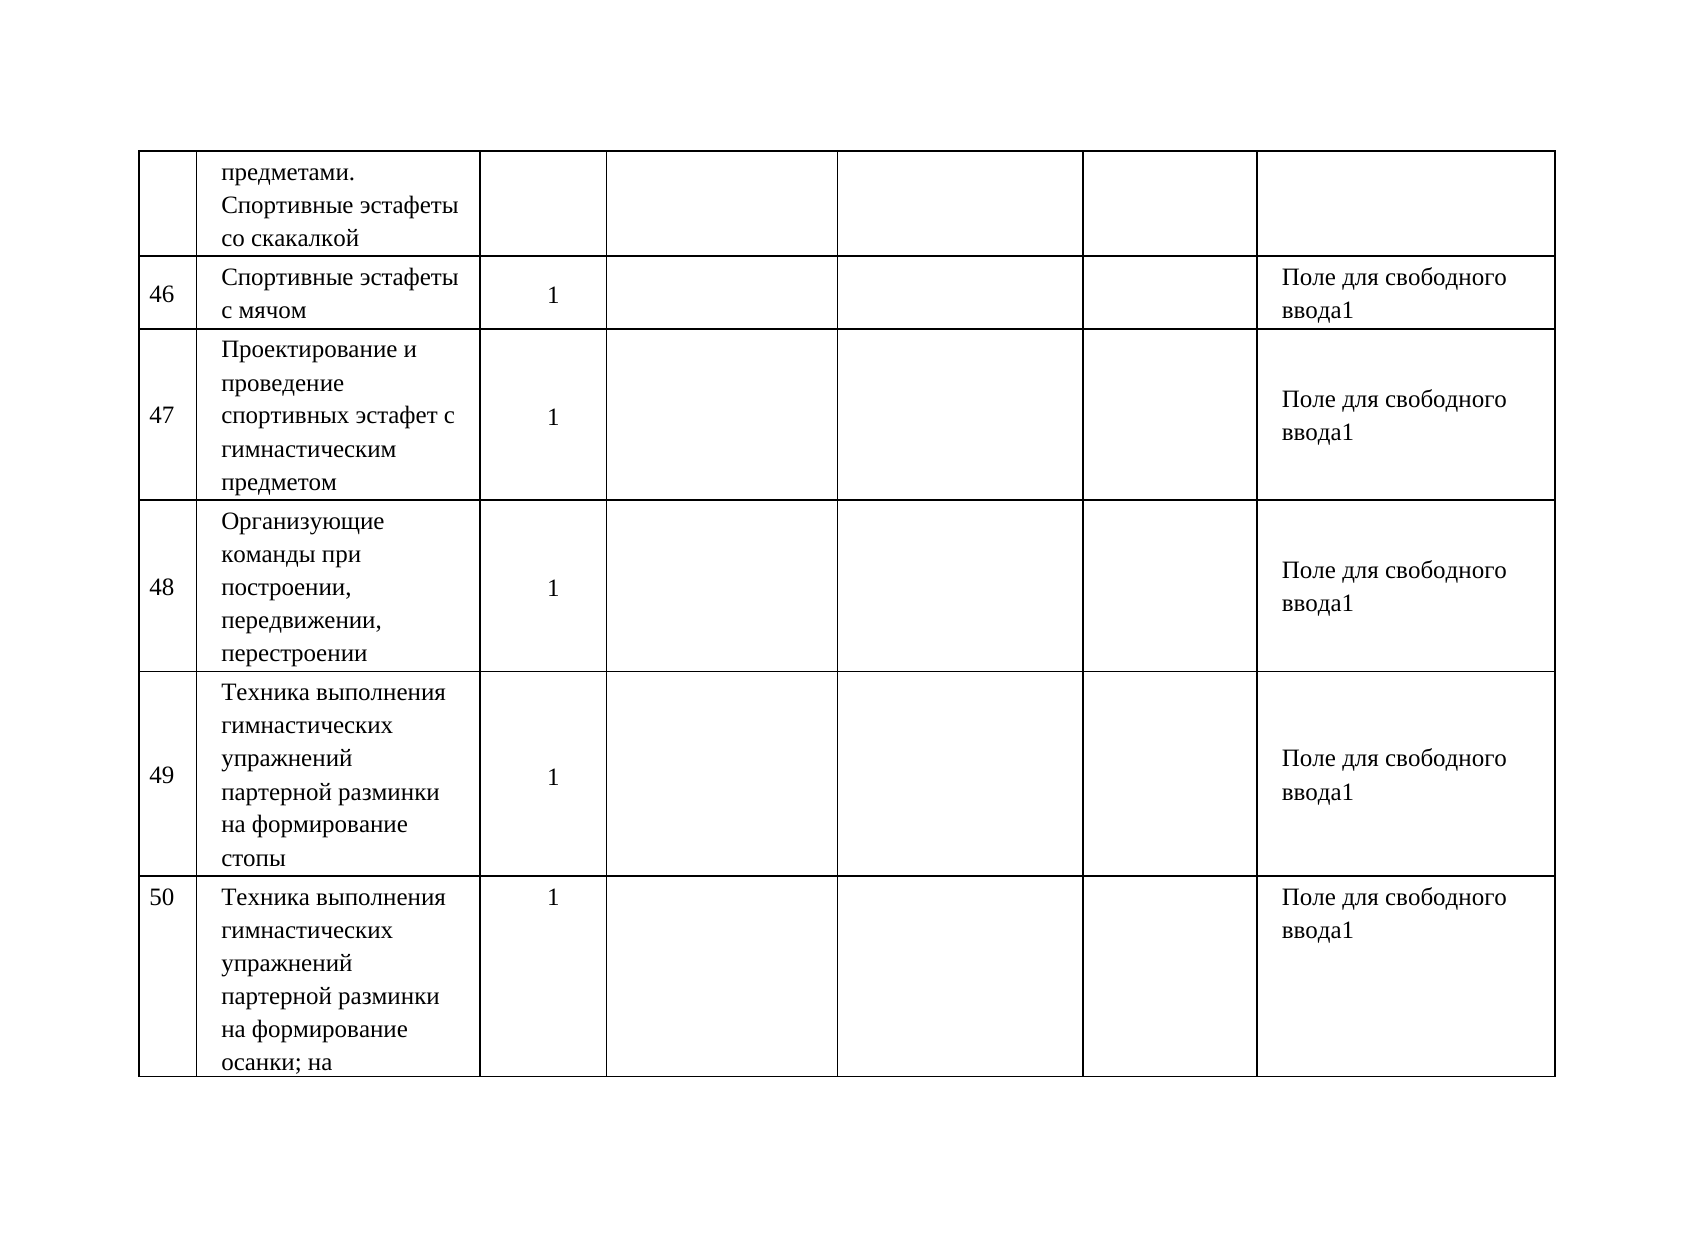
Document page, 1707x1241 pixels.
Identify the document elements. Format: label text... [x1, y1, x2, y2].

table_cell [838, 501, 1082, 671]
table_cell Поле для свободного ввода1 [1258, 672, 1554, 875]
table_cell 50 [140, 877, 196, 1076]
table_cell Проектирование и проведение спортивных эстафет с гимнастическим предметом [197, 330, 479, 499]
table_cell Техника выполнения гимнастических упражнений партерной разминки на формирование стопы [197, 672, 479, 875]
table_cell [1258, 877, 1554, 1076]
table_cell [197, 152, 479, 255]
table_cell [1084, 330, 1256, 499]
table_cell [1084, 877, 1256, 1076]
table_cell Поле для свободного ввода1 [1258, 330, 1554, 499]
table_cell [838, 330, 1082, 499]
table_cell [1084, 152, 1256, 255]
table_cell [1084, 672, 1256, 875]
table_cell 1 [481, 257, 606, 328]
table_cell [1258, 152, 1554, 255]
table_cell [838, 877, 1082, 1076]
table_cell [607, 257, 837, 328]
table_cell 45 [140, 152, 196, 255]
table_cell [607, 501, 837, 671]
table_cell [607, 152, 837, 255]
table_cell [838, 672, 1082, 875]
table_cell 1 [481, 501, 606, 671]
table_cell 48 [140, 501, 196, 671]
table_cell 1 [481, 152, 606, 255]
table_cell [838, 257, 1082, 328]
table_cell 1 [481, 877, 606, 1076]
table_cell [1084, 257, 1256, 328]
table_cell 1 [481, 330, 606, 499]
table_cell [607, 877, 837, 1076]
table_cell Спортивные эстафеты с мячом [197, 257, 479, 328]
table_cell [607, 330, 837, 499]
table_cell Поле для свободного ввода1 [1258, 501, 1554, 671]
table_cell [197, 877, 479, 1076]
table_cell [838, 152, 1082, 255]
table_cell Поле для свободного ввода1 [1258, 257, 1554, 328]
table_cell 47 [140, 330, 196, 499]
table_cell 46 [140, 257, 196, 328]
table_cell [1084, 501, 1256, 671]
table_cell 1 [481, 672, 606, 875]
table_cell Организующие команды при построении, передвижении, перестроении [197, 501, 479, 671]
table_cell [607, 672, 837, 875]
table_cell 49 [140, 672, 196, 875]
